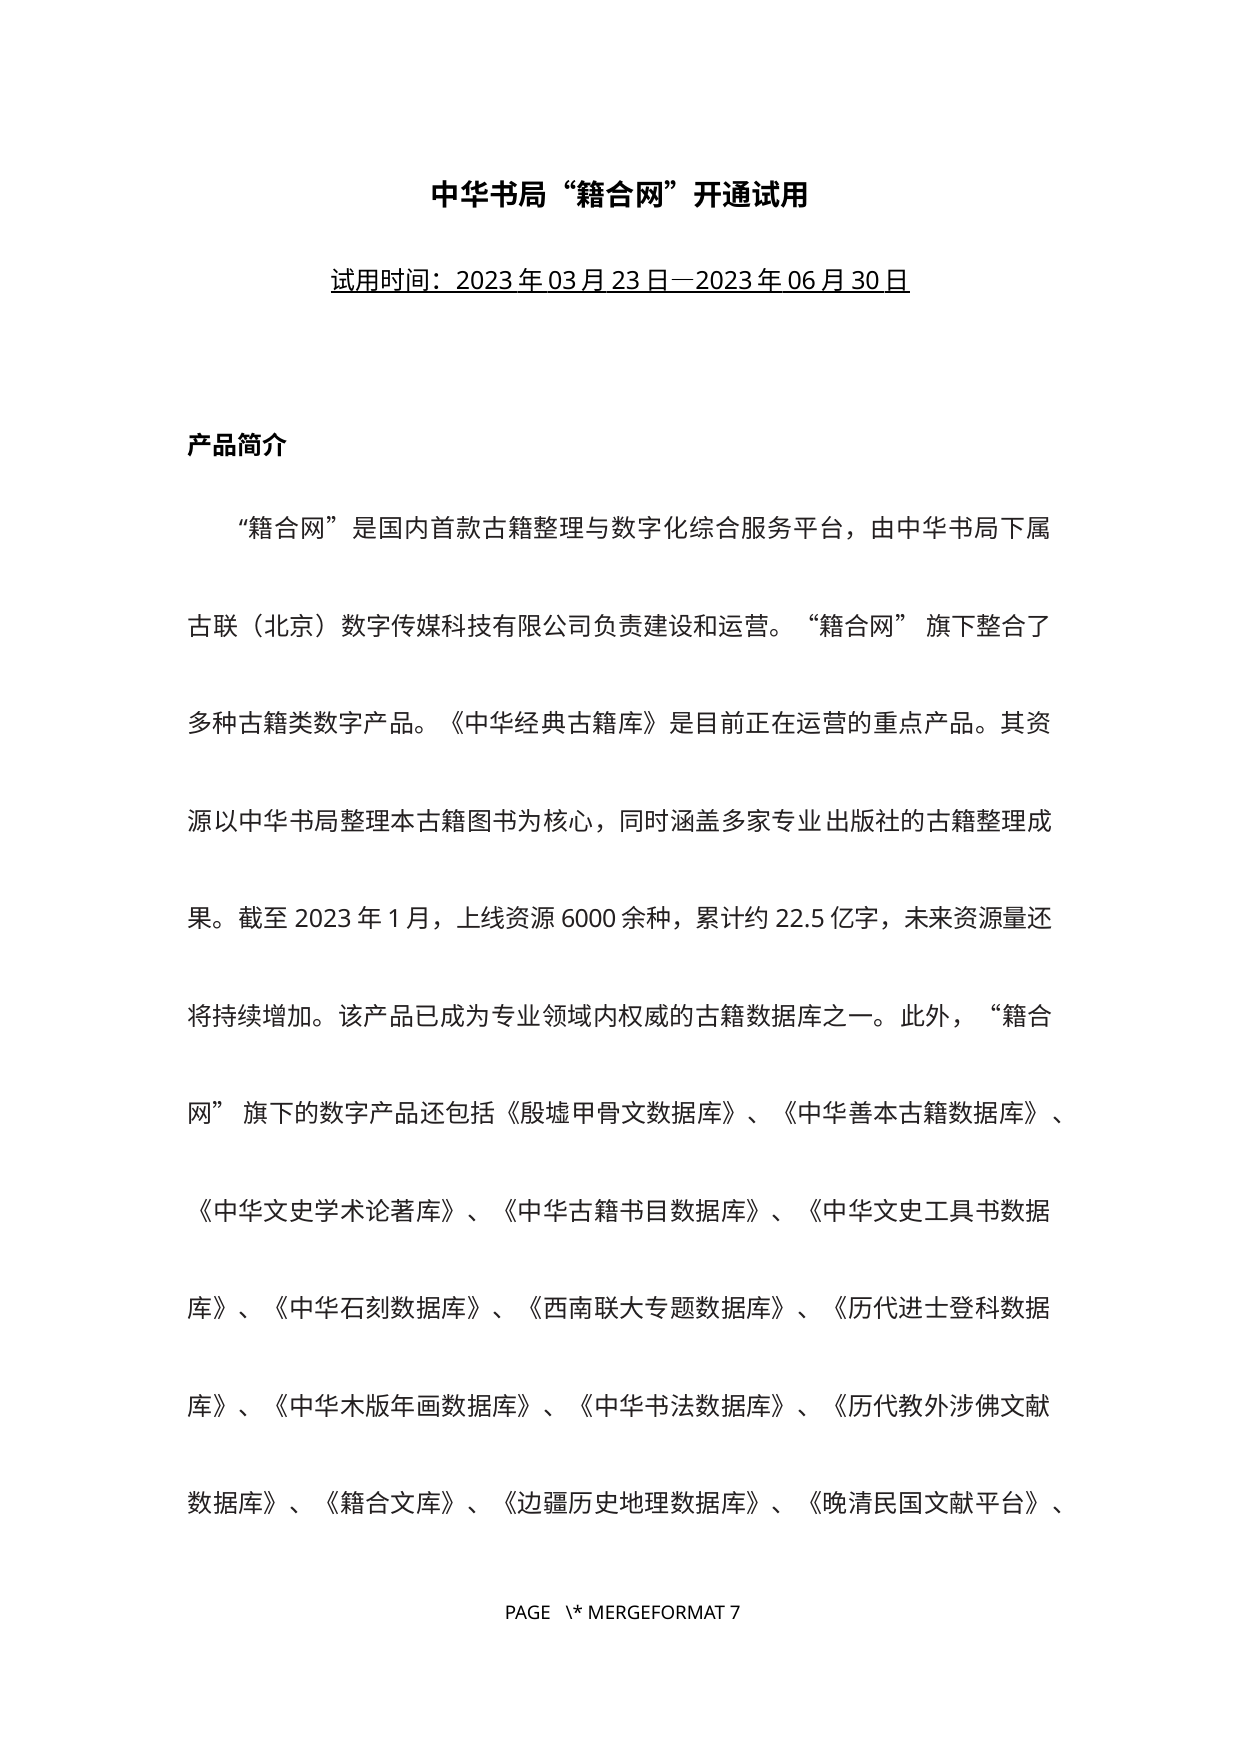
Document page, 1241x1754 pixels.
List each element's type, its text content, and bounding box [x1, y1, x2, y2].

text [187, 494, 1053, 1534]
text 试用时间：2023年03月23日—2023年06月30日 [187, 246, 1053, 311]
text 中华书局“籍合网”开通试用 [187, 160, 1053, 225]
text 产品简介 [187, 411, 1053, 476]
